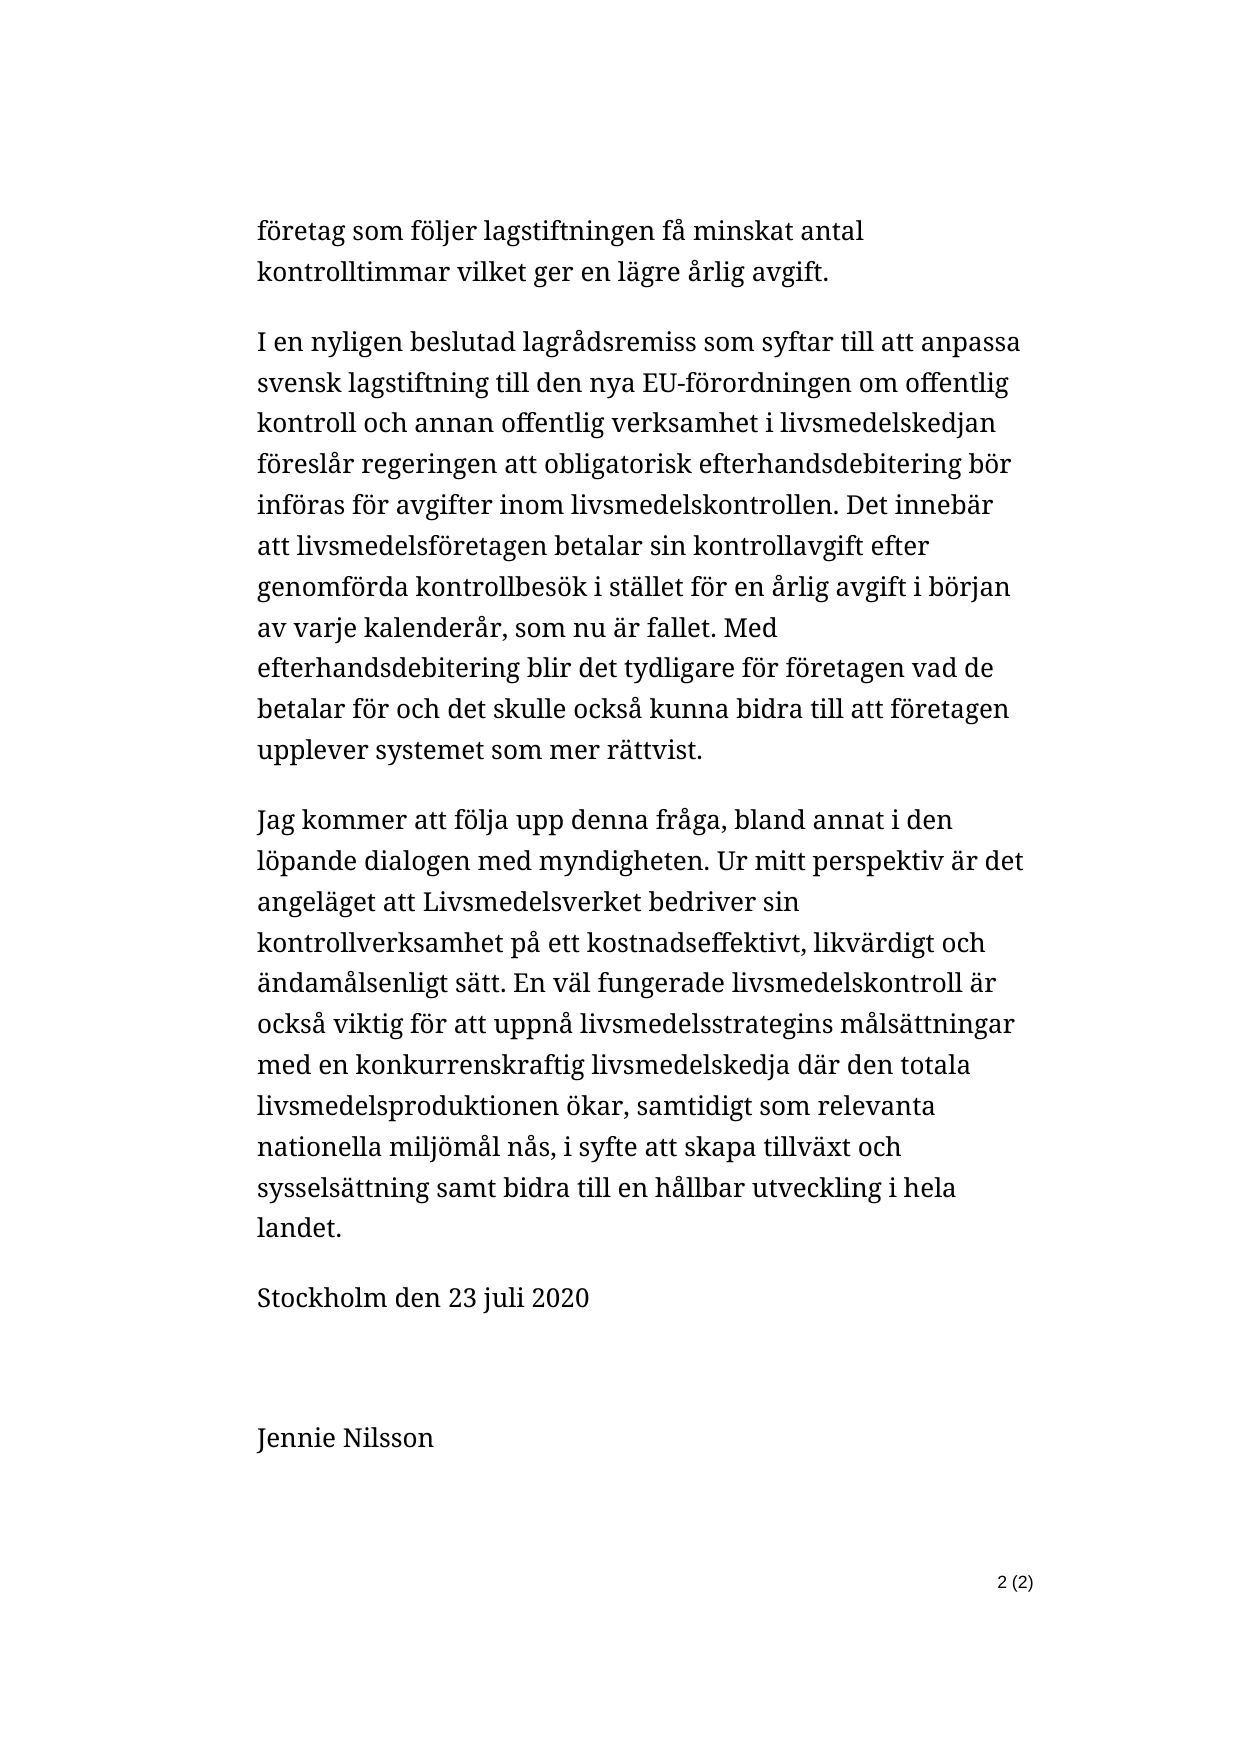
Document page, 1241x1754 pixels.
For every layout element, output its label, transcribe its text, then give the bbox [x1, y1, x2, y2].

text Jag kommer att följa upp denna fråga, bland annat i den löpande dialogen med myndigheten. Ur mitt perspektiv är det angeläget att Livsmedelsverket bedriver sin kontrollverksamhet på ett kostnadseffektivt, likvärdigt och ändamålsenligt sätt. En väl fungerade livsmedelskontroll är också viktig för att uppnå livsmedelsstrategins målsättningar med en konkurrenskraftig livsmedelskedja där den totala livsmedelsproduktionen ökar, samtidigt som relevanta nationella miljömål nås, i syfte att skapa tillväxt och sysselsättning samt bidra till en hållbar utveckling i hela landet. [257, 802, 1033, 1246]
text Jennie Nilsson [257, 1420, 1033, 1456]
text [257, 213, 1033, 289]
text Stockholm den [257, 1280, 1033, 1316]
text I en nyligen beslutad lagrådsremiss som syftar till att anpassa svensk lagstiftning till den nya EU-förordningen om offentlig kontroll och annan offentlig verksamhet i livsmedelskedjan föreslår regeringen att obligatorisk efterhandsdebitering bör införas för avgifter inom livsmedelskontrollen. Det innebär att livsmedelsföretagen betalar sin kontrollavgift efter genomförda kontrollbesök i stället för en årlig avgift i början av varje kalenderår, som nu är fallet. Med efterhandsdebitering blir det tydligare för företagen vad de betalar för och det skulle också kunna bidra till att företagen upplever systemet som mer rättvist. [257, 323, 1033, 767]
